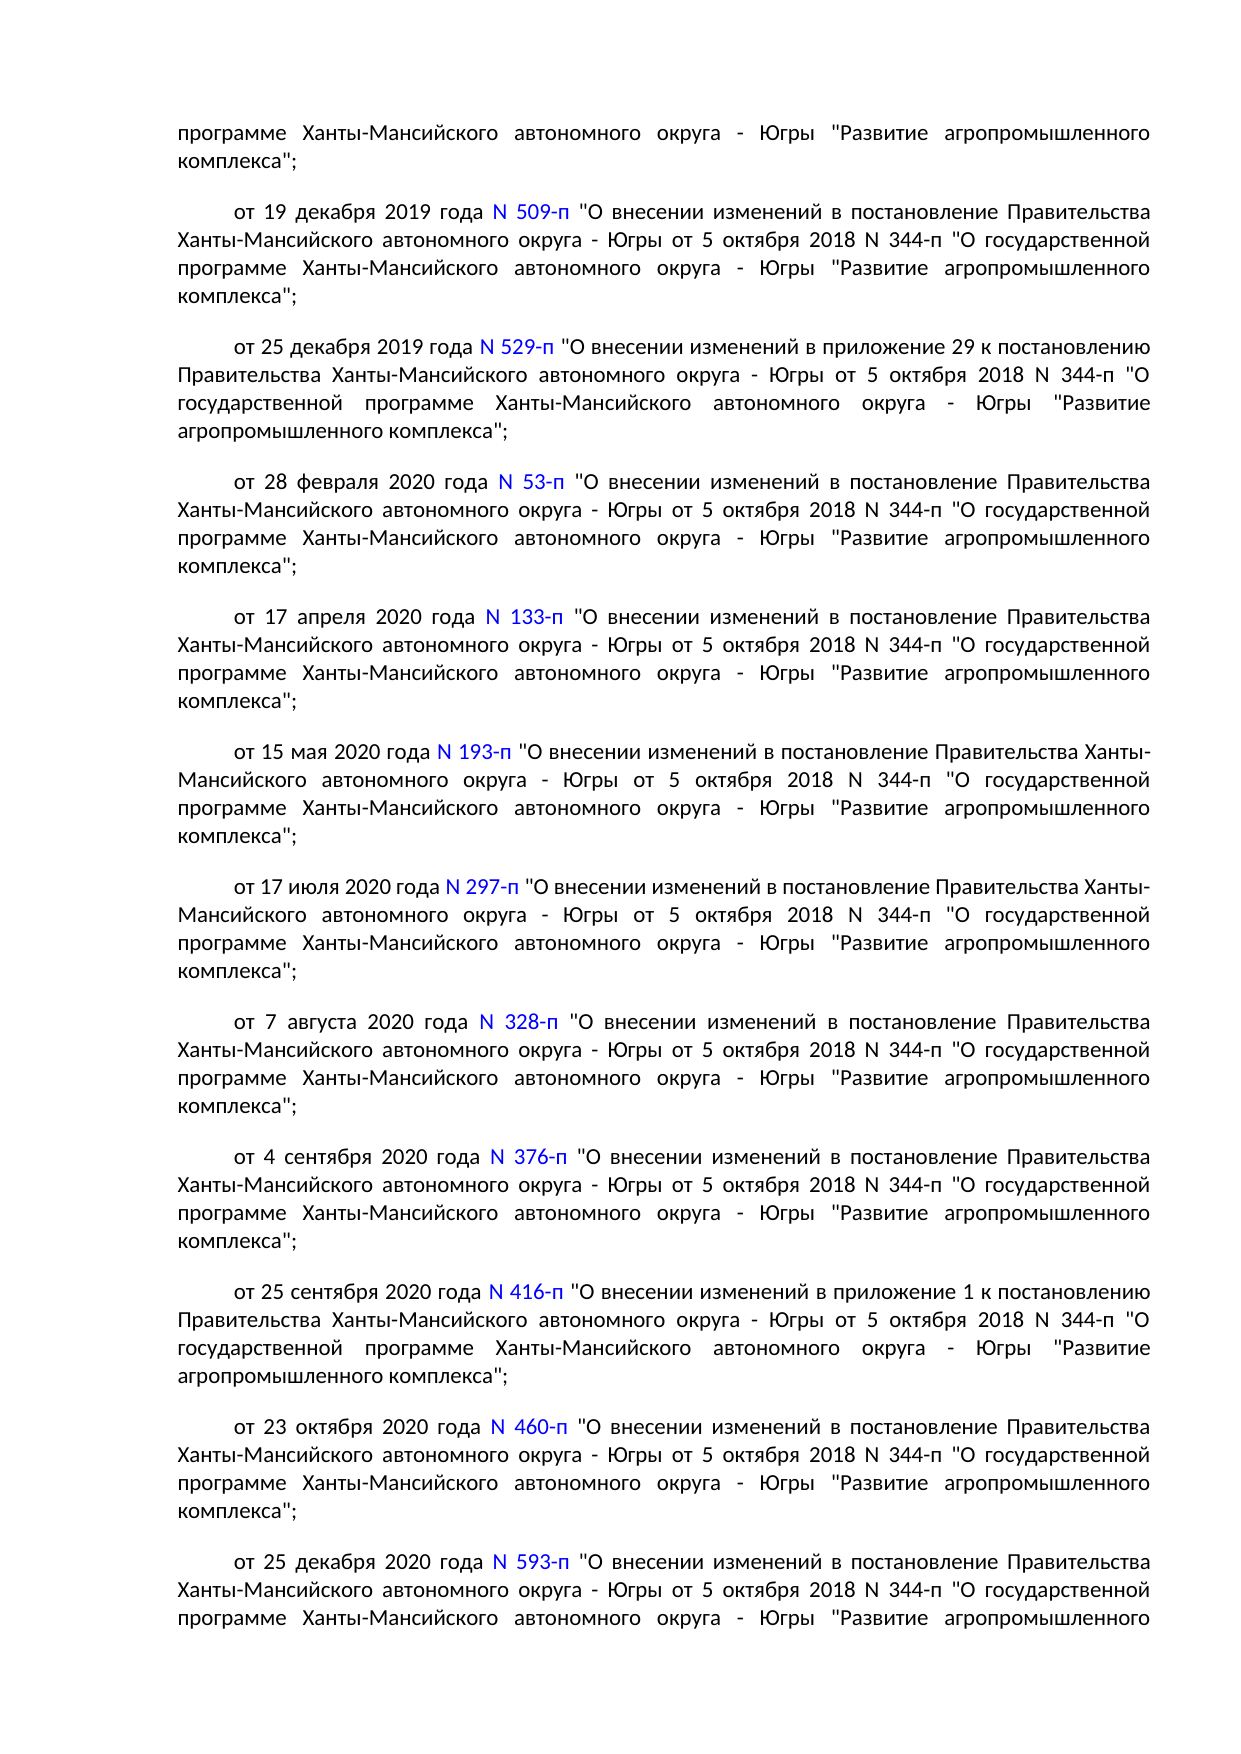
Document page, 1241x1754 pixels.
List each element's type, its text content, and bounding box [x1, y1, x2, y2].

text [177, 118, 1152, 174]
text от 28 февраля 2020 года N 53-п "О внесении изменений в постановление Правительства Ханты-Мансийского автономного округа - Югры от 5 октября 2018 N 344-п "О государственной программе Ханты-Мансийского автономного округа - Югры "Развитие агропромышленного комплекса"; [177, 467, 1152, 579]
text от 19 декабря 2019 года N 509-п "О внесении изменений в постановление Правительства Ханты-Мансийского автономного округа - Югры от 5 октября 2018 N 344-п "О государственной программе Ханты-Мансийского автономного округа - Югры "Развитие агропромышленного комплекса"; [177, 197, 1152, 309]
text от 15 мая 2020 года N 193-п "О внесении изменений в постановление Правительства Ханты-Мансийского автономного округа - Югры от 5 октября 2018 N 344-п "О государственной программе Ханты-Мансийского автономного округа - Югры "Развитие агропромышленного комплекса"; [177, 737, 1152, 849]
text от 17 июля 2020 года N 297-п "О внесении изменений в постановление Правительства Ханты-Мансийского автономного округа - Югры от 5 октября 2018 N 344-п "О государственной программе Ханты-Мансийского автономного округа - Югры "Развитие агропромышленного комплекса"; [177, 872, 1152, 984]
text от 4 сентября 2020 года N 376-п "О внесении изменений в постановление Правительства Ханты-Мансийского автономного округа - Югры от 5 октября 2018 N 344-п "О государственной программе Ханты-Мансийского автономного округа - Югры "Развитие агропромышленного комплекса"; [177, 1142, 1152, 1254]
text от 23 октября 2020 года N 460-п "О внесении изменений в постановление Правительства Ханты-Мансийского автономного округа - Югры от 5 октября 2018 N 344-п "О государственной программе Ханты-Мансийского автономного округа - Югры "Развитие агропромышленного комплекса"; [177, 1412, 1152, 1524]
text от 25 сентября 2020 года N 416-п "О внесении изменений в приложение 1 к постановлению Правительства Ханты-Мансийского автономного округа - Югры от 5 октября 2018 N 344-п "О государственной программе Ханты-Мансийского автономного округа - Югры "Развитие агропромышленного комплекса"; [177, 1277, 1152, 1389]
text от 7 августа 2020 года N 328-п "О внесении изменений в постановление Правительства Ханты-Мансийского автономного округа - Югры от 5 октября 2018 N 344-п "О государственной программе Ханты-Мансийского автономного округа - Югры "Развитие агропромышленного комплекса"; [177, 1007, 1152, 1119]
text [177, 1547, 1152, 1631]
text от 25 декабря 2019 года N 529-п "О внесении изменений в приложение 29 к постановлению Правительства Ханты-Мансийского автономного округа - Югры от 5 октября 2018 N 344-п "О государственной программе Ханты-Мансийского автономного округа - Югры "Развитие агропромышленного комплекса"; [177, 332, 1152, 444]
text от 17 апреля 2020 года N 133-п "О внесении изменений в постановление Правительства Ханты-Мансийского автономного округа - Югры от 5 октября 2018 N 344-п "О государственной программе Ханты-Мансийского автономного округа - Югры "Развитие агропромышленного комплекса"; [177, 602, 1152, 714]
